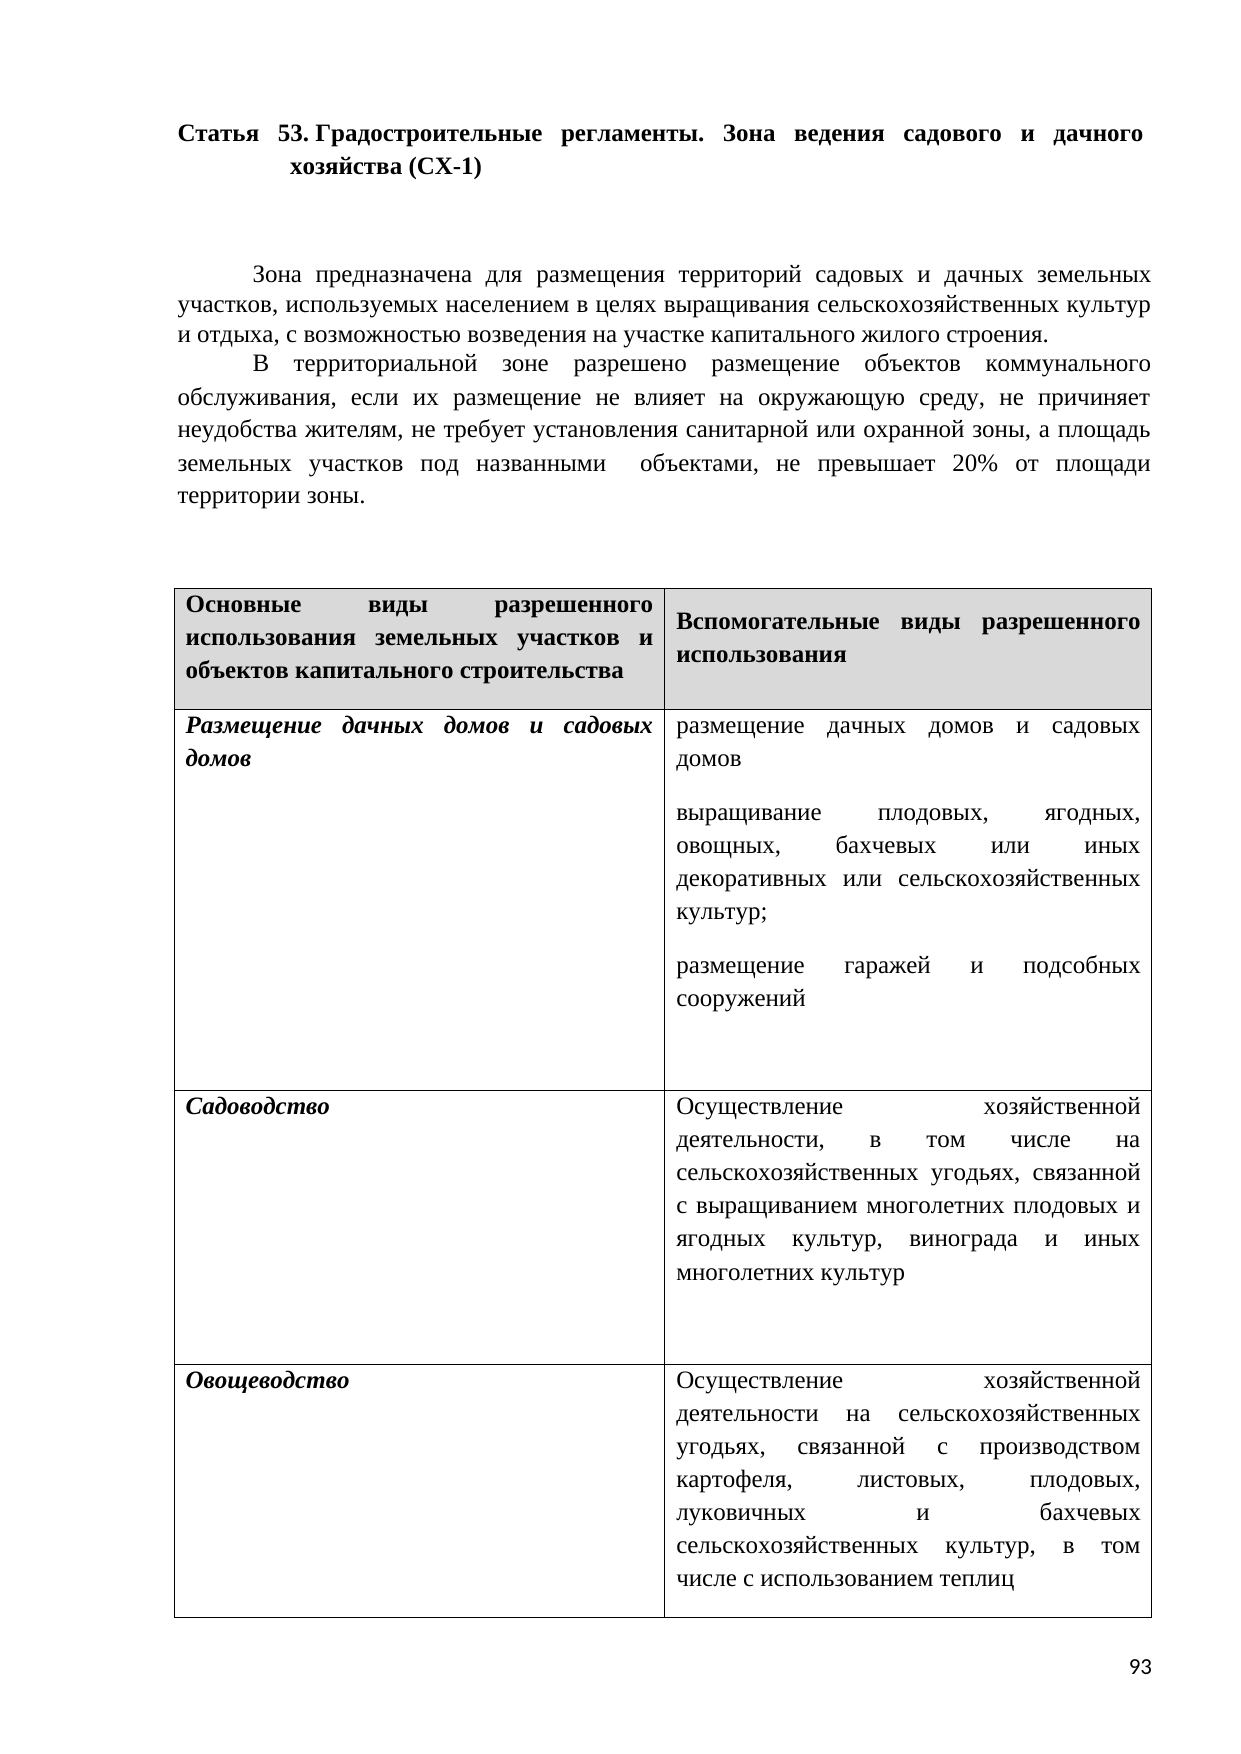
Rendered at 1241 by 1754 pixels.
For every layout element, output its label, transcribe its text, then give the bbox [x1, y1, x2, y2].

table_cell Размещение дачных домов и садовых домов [175, 710, 664, 1090]
text Статья 53. Градостроительные регламенты. Зона ведения садового и дачного хозяйства (СХ-1) [177, 118, 1144, 180]
table_cell Овощеводство [175, 1365, 664, 1617]
table_header Основные виды разрешенного использования земельных участков и объектов капитального строительства [175, 589, 664, 709]
table_header Вспомогательные виды разрешенного использования [665, 589, 1151, 709]
table_cell Осуществление хозяйственной деятельности на сельскохозяйственных угодьях, связанной с производством картофеля, листовых, плодовых, луковичных и бахчевых сельскохозяйственных культур, в том числе с использованием теплиц [665, 1365, 1151, 1617]
table_cell размещение дачных домов и садовых домов выращивание плодовых, ягодных, овощных, бахчевых или иных декоративных или сельскохозяйственных культур; размещение гаражей и подсобных сооружений [665, 710, 1151, 1090]
text В территориальной зоне разрешено размещение объектов коммунального обслуживания, если их размещение не влияет на окружающую среду, не причиняет неудобства жителям, не требует установления санитарной или охранной зоны, а площадь земельных участков под названными объектами, не превышает 20% от площади территории зоны. [177, 348, 1152, 509]
table_cell Осуществление хозяйственной деятельности, в том числе на сельскохозяйственных угодьях, связанной с выращиванием многолетних плодовых и ягодных культур, винограда и иных многолетних культур [665, 1091, 1151, 1364]
table_cell Садоводство [175, 1091, 664, 1364]
text Зона предназначена для размещения территорий садовых и дачных земельных участков, используемых населением в целях выращивания сельскохозяйственных культур и отдыха, с возможностью возведения на участке капитального жилого строения. [177, 259, 1152, 347]
